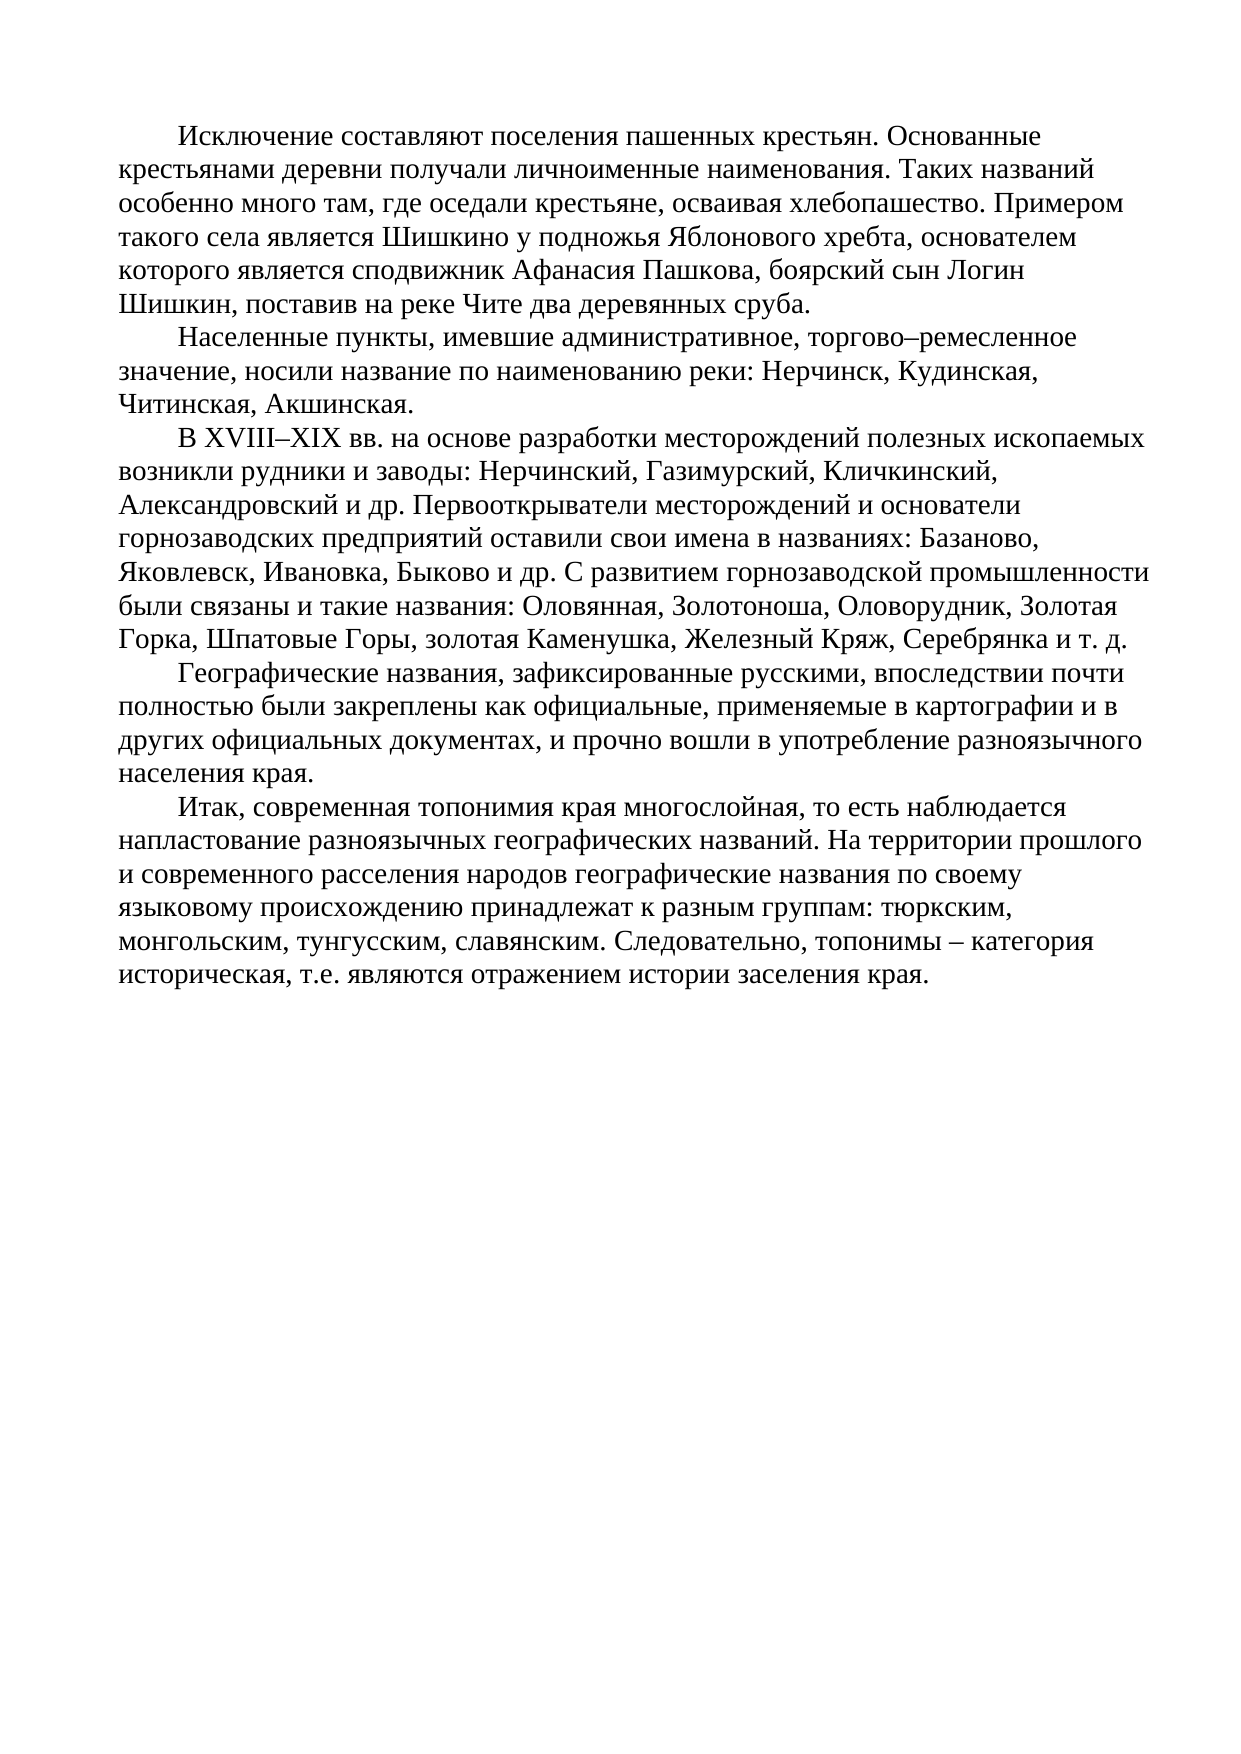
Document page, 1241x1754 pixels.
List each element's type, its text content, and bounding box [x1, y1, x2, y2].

text Итак, современная топонимия края многослойная, то есть наблюдается напластование разноязычных географических названий. На территории прошлого и современного расселения народов географические названия по своему языковому происхождению принадлежат к разным группам: тюркским, монгольским, тунгусским, славянским. Следовательно, топонимы – категория историческая, т.е. являются отражением истории заселения края. [118, 789, 1152, 990]
text Географические названия, зафиксированные русскими, впоследствии почти полностью были закреплены как официальные, применяемые в картографии и в других официальных документах, и прочно вошли в употребление разноязычного населения края. [118, 655, 1152, 789]
text Исключение составляют поселения пашенных крестьян. Основанные крестьянами деревни получали личноименные наименования. Таких названий особенно много там, где оседали крестьяне, осваивая хлебопашество. Примером такого села является Шишкино у подножья Яблонового хребта, основателем которого является сподвижник Афанасия Пашкова, боярский сын Логин Шишкин, поставив на реке Чите два деревянных сруба. [118, 118, 1152, 319]
text В XVIII–XIX вв. на основе разработки месторождений полезных ископаемых возникли рудники и заводы: Нерчинский, Газимурский, Кличкинский, Александровский и др. Первооткрыватели месторождений и основатели горнозаводских предприятий оставили свои имена в названиях: Базаново, Яковлевск, Ивановка, Быково и др. С развитием горнозаводской промышленности были связаны и такие названия: Оловянная, Золотоноша, Оловорудник, Золотая Горка, Шпатовые Горы, золотая Каменушка, Железный Кряж, Серебрянка и т. д. [118, 420, 1152, 655]
text Населенные пункты, имевшие административное, торгово–ремесленное значение, носили название по наименованию реки: Нерчинск, Кудинская, Читинская, Акшинская. [118, 319, 1152, 420]
